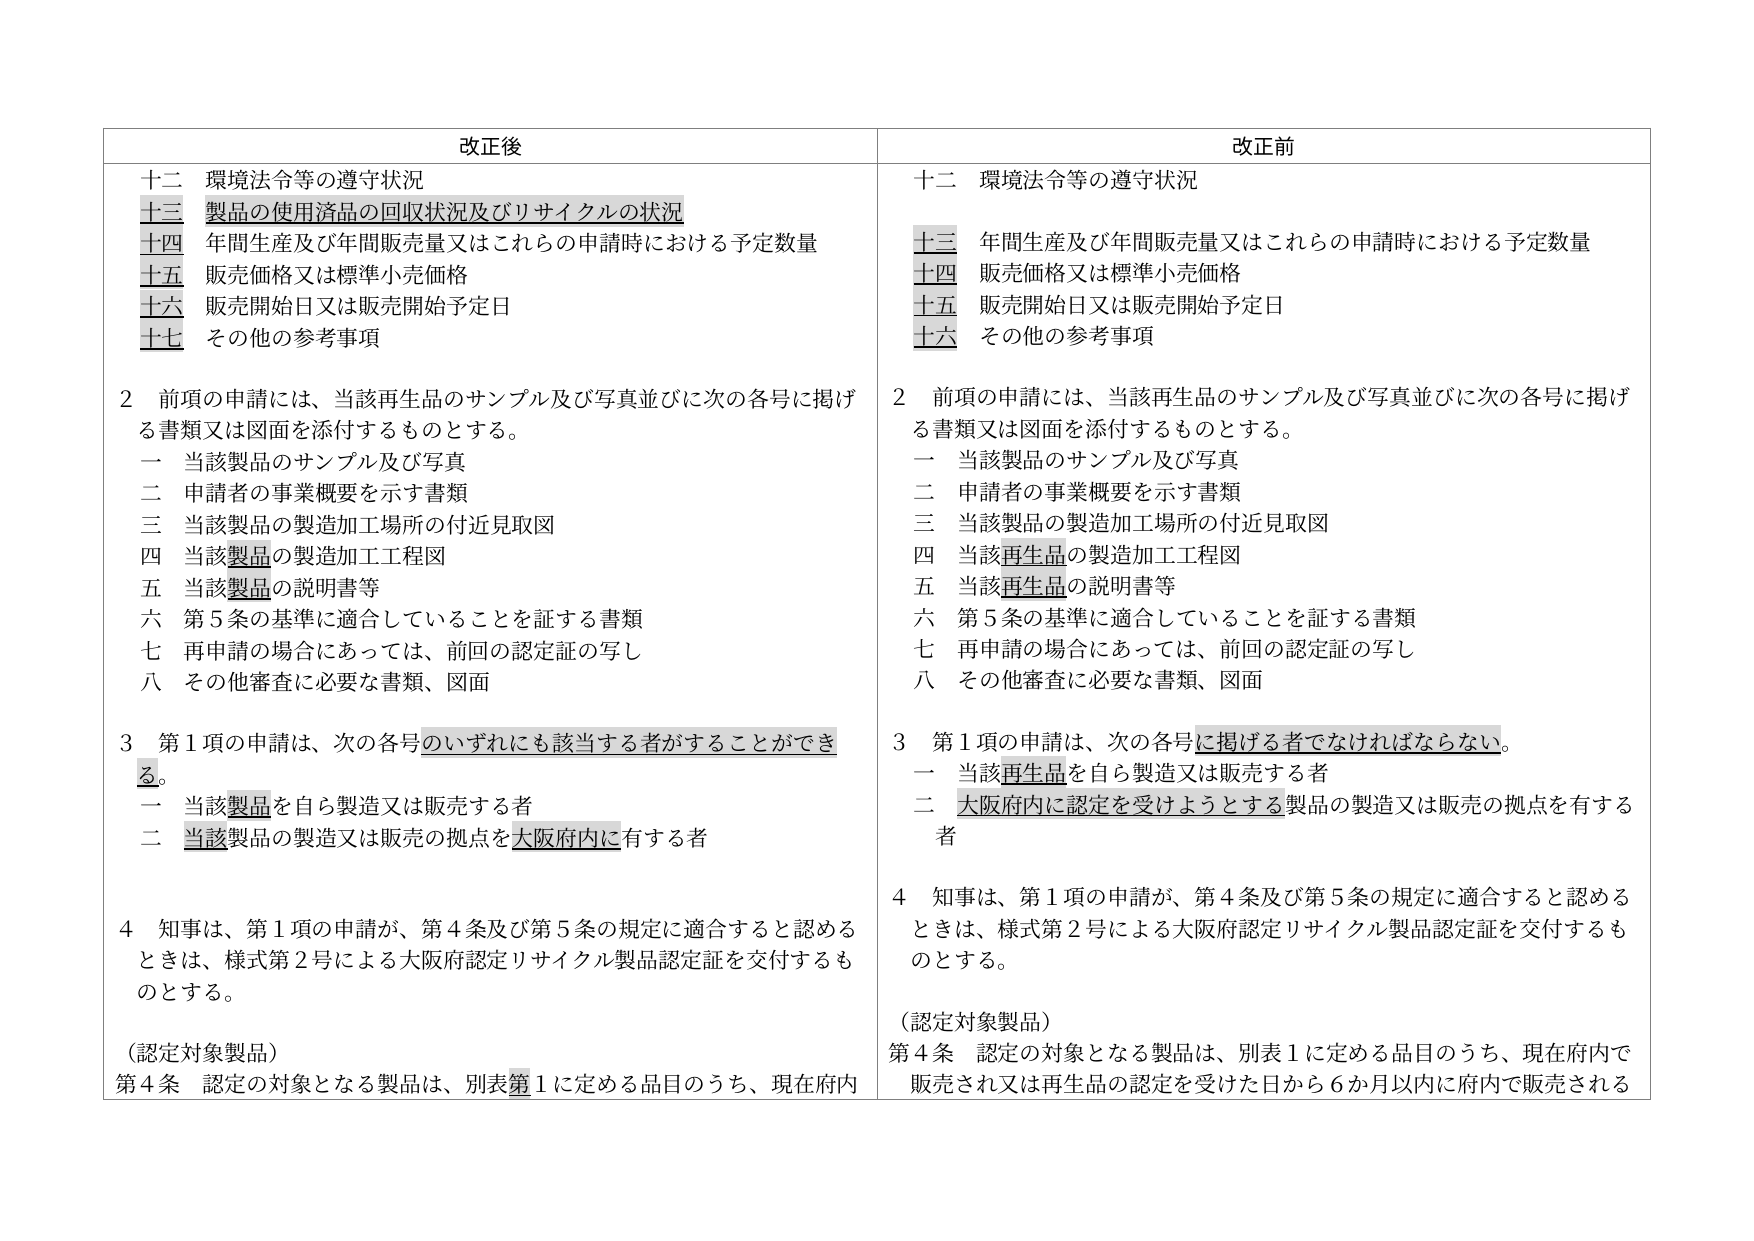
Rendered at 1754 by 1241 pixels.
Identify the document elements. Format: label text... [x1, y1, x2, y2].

table_header 改正前 [878, 129, 1650, 163]
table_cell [104, 164, 877, 1099]
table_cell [878, 164, 1650, 1099]
table_header 改正後 [104, 129, 877, 163]
